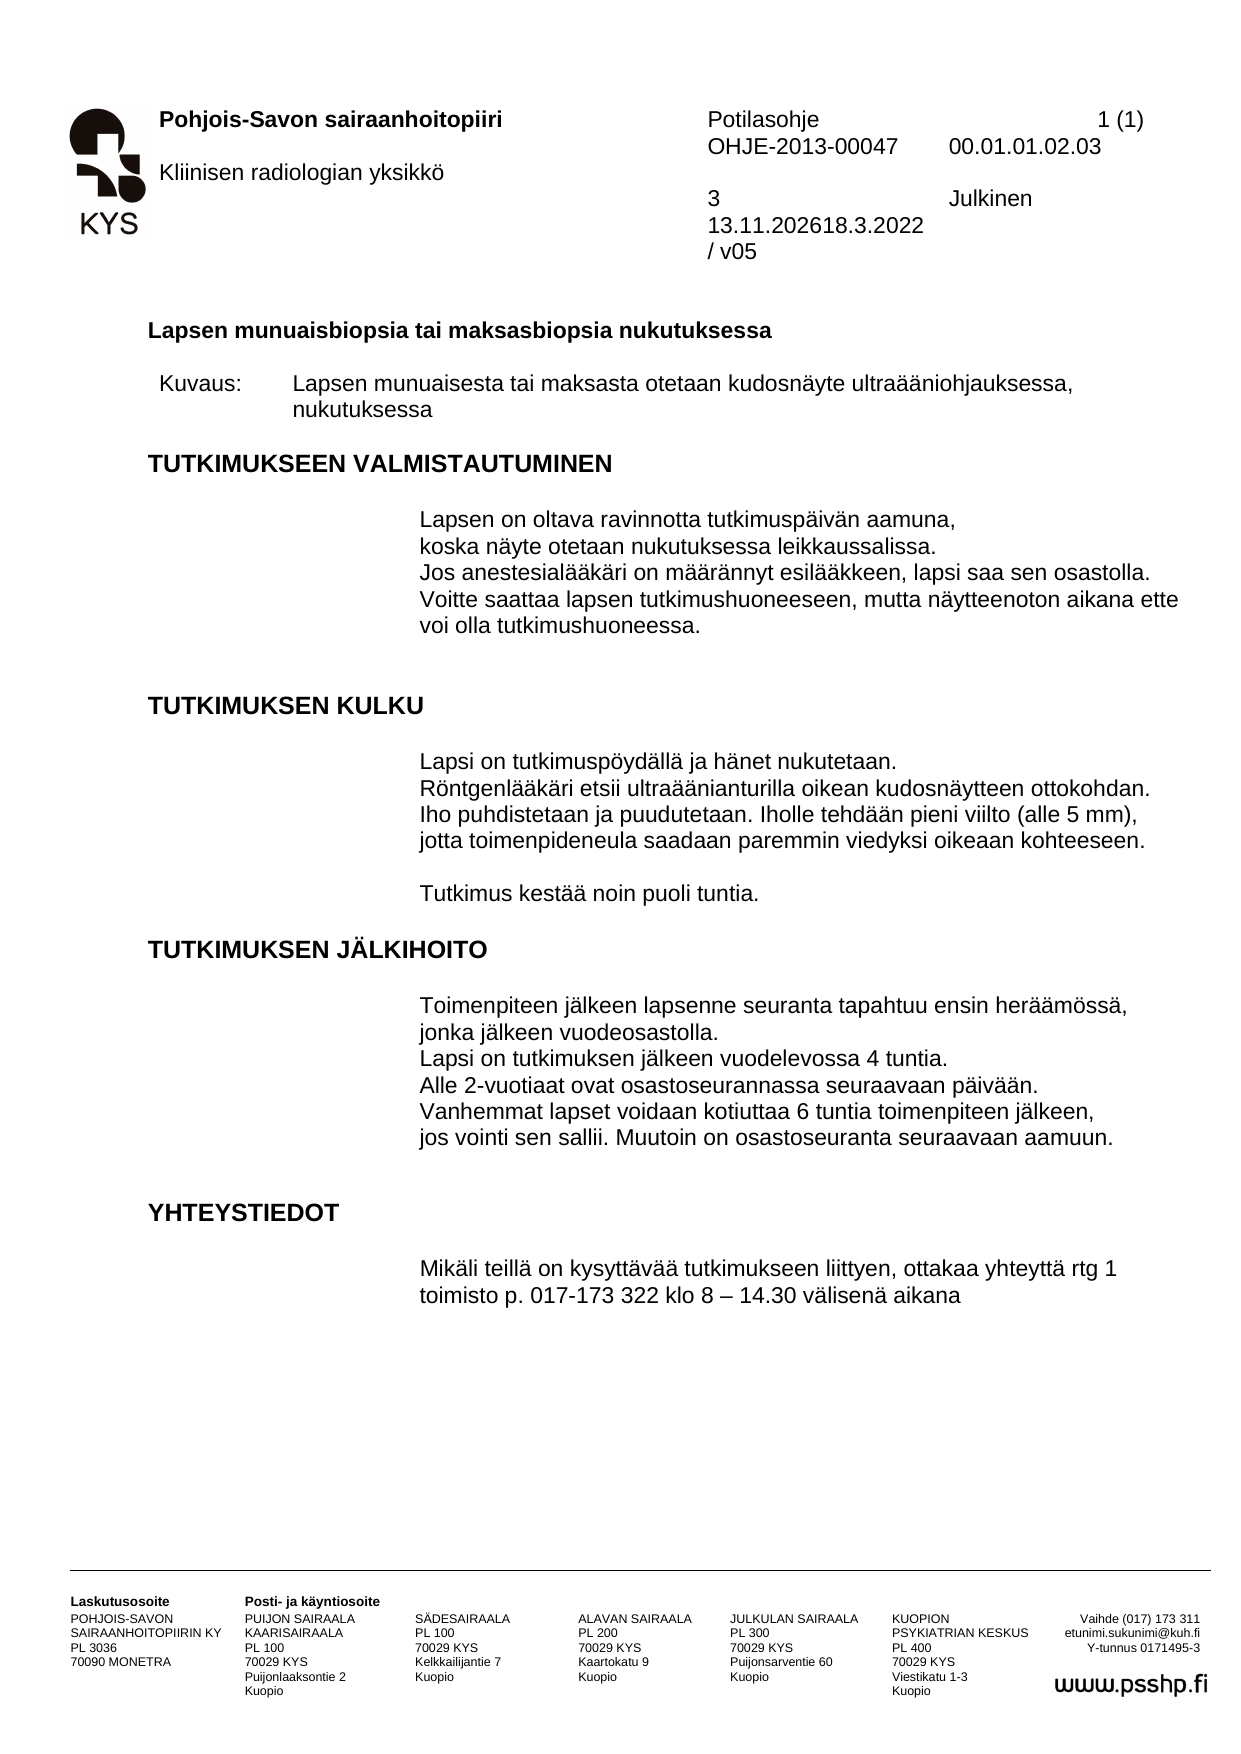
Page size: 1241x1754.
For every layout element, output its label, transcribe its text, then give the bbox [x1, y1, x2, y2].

text Voitte saattaa lapsen tutkimushuoneeseen, mutta näytteenoton aikana ette voi olla tutkimushuoneessa. [419, 586, 1181, 638]
table_header [281, 370, 1178, 423]
text koska näyte otetaan nukutuksessa leikkaussalissa. [419, 533, 1181, 559]
text TUTKIMUKSEEN VALMISTAUTUMINEN [148, 449, 1181, 478]
text Toimenpiteen jälkeen lapsenne seuranta tapahtuu ensin heräämössä, jonka jälkeen vuodeosastolla. [419, 992, 1181, 1045]
text Lapsi on tutkimuksen jälkeen vuodelevossa 4 tuntia. [419, 1045, 1181, 1072]
text Röntgenlääkäri etsii ultraäänianturilla oikean kudosnäytteen ottokohdan. [419, 774, 1181, 801]
picture [1052, 1668, 1209, 1698]
table_header Kuvaus: [148, 370, 281, 423]
text Iho puhdistetaan ja puudutetaan. Iholle tehdään pieni viilto (alle 5 mm), jotta toimenpideneula saadaan paremmin viedyksi oikeaan kohteeseen. [419, 801, 1181, 853]
text Jos anestesialääkäri on määrännyt esilääkkeen, lapsi saa sen osastolla. [419, 559, 1181, 586]
text YHTEYSTIEDOT [148, 1198, 1181, 1227]
text Alle 2-vuotiaat ovat osastoseurannassa seuraavaan päivään. [419, 1072, 1181, 1098]
text Mikäli teillä on kysyttävää tutkimukseen liittyen, ottakaa yhteyttä rtg 1 toimisto p. 017-173 322 klo 8 – 14.30 välisenä aikana [419, 1255, 1181, 1308]
text Tutkimus kestää noin puoli tuntia. [419, 880, 1181, 906]
text Lapsi on tutkimuspöydällä ja hänet nukutetaan. [148, 748, 1181, 774]
picture [66, 106, 150, 237]
text TUTKIMUKSEN JÄLKIHOITO [148, 935, 1181, 964]
text Vanhemmat lapset voidaan kotiuttaa 6 tuntia toimenpiteen jälkeen, [419, 1098, 1181, 1124]
text Lapsen on oltava ravinnotta tutkimuspäivän aamuna, [419, 506, 1181, 533]
text jos vointi sen sallii. Muutoin on osastoseuranta seuraavaan aamuun. [419, 1124, 1181, 1151]
text TUTKIMUKSEN KULKU [148, 691, 1181, 719]
